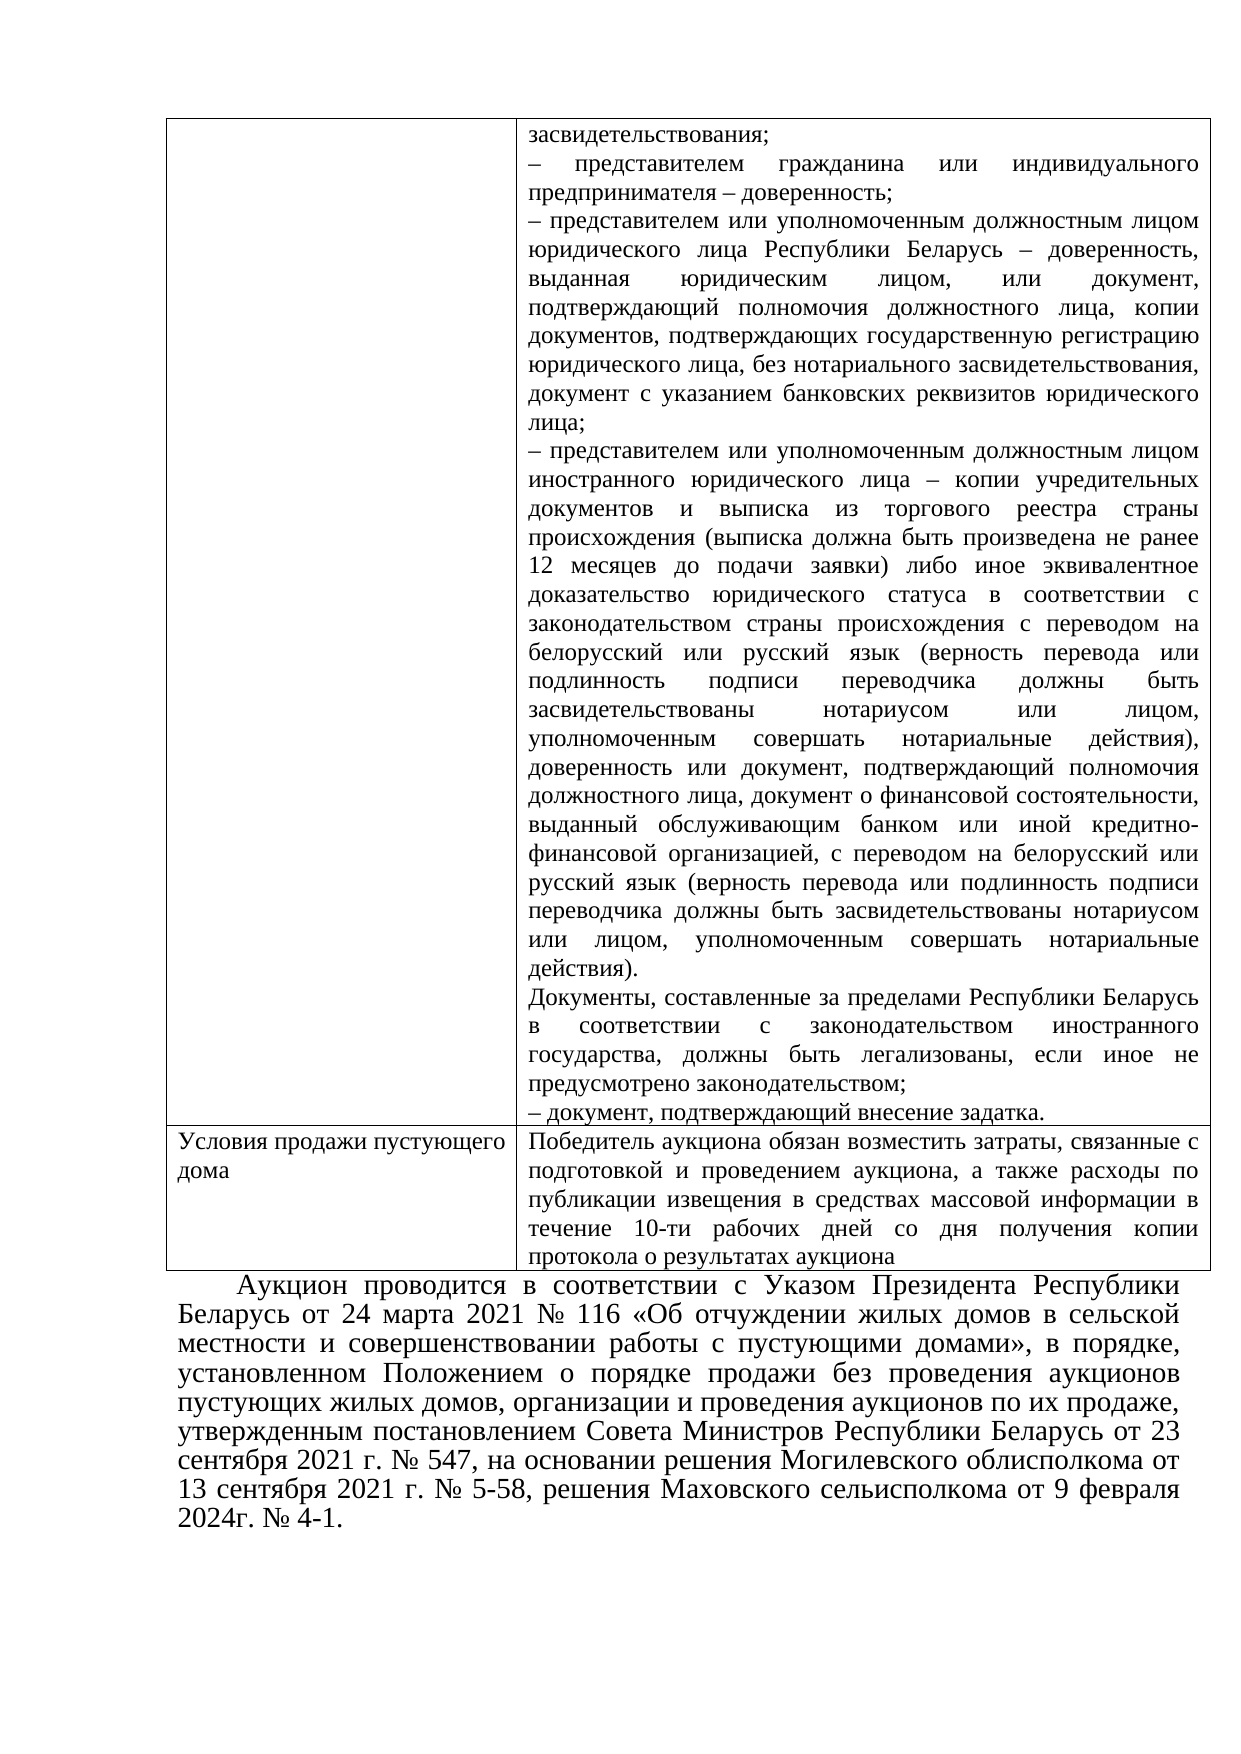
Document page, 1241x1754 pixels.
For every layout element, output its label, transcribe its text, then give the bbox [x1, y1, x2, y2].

text Аукцион проводится в соответствии с Указом Президента Республики Беларусь от 24 марта 2021 № 116 «Об отчуждении жилых домов в сельской местности и совершенствовании работы с пустующими домами», в порядке, установленном Положением о порядке продажи без проведения аукционов пустующих жилых домов, организации и проведения аукционов по их продаже, утвержденным постановлением Совета Министров Республики Беларусь от 23 сентября 2021 г. № 547, на основании решения Могилевского облисполкома от 13 сентября 2021 г. № 5-58, решения Маховского сельисполкома от 9 февраля 2024г. № 4-1. [177, 1271, 1181, 1534]
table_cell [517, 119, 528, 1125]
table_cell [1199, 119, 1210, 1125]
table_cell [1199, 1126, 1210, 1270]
table_cell Условия продажи пустующего дома [167, 1126, 516, 1270]
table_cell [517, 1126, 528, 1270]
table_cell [167, 119, 516, 1125]
